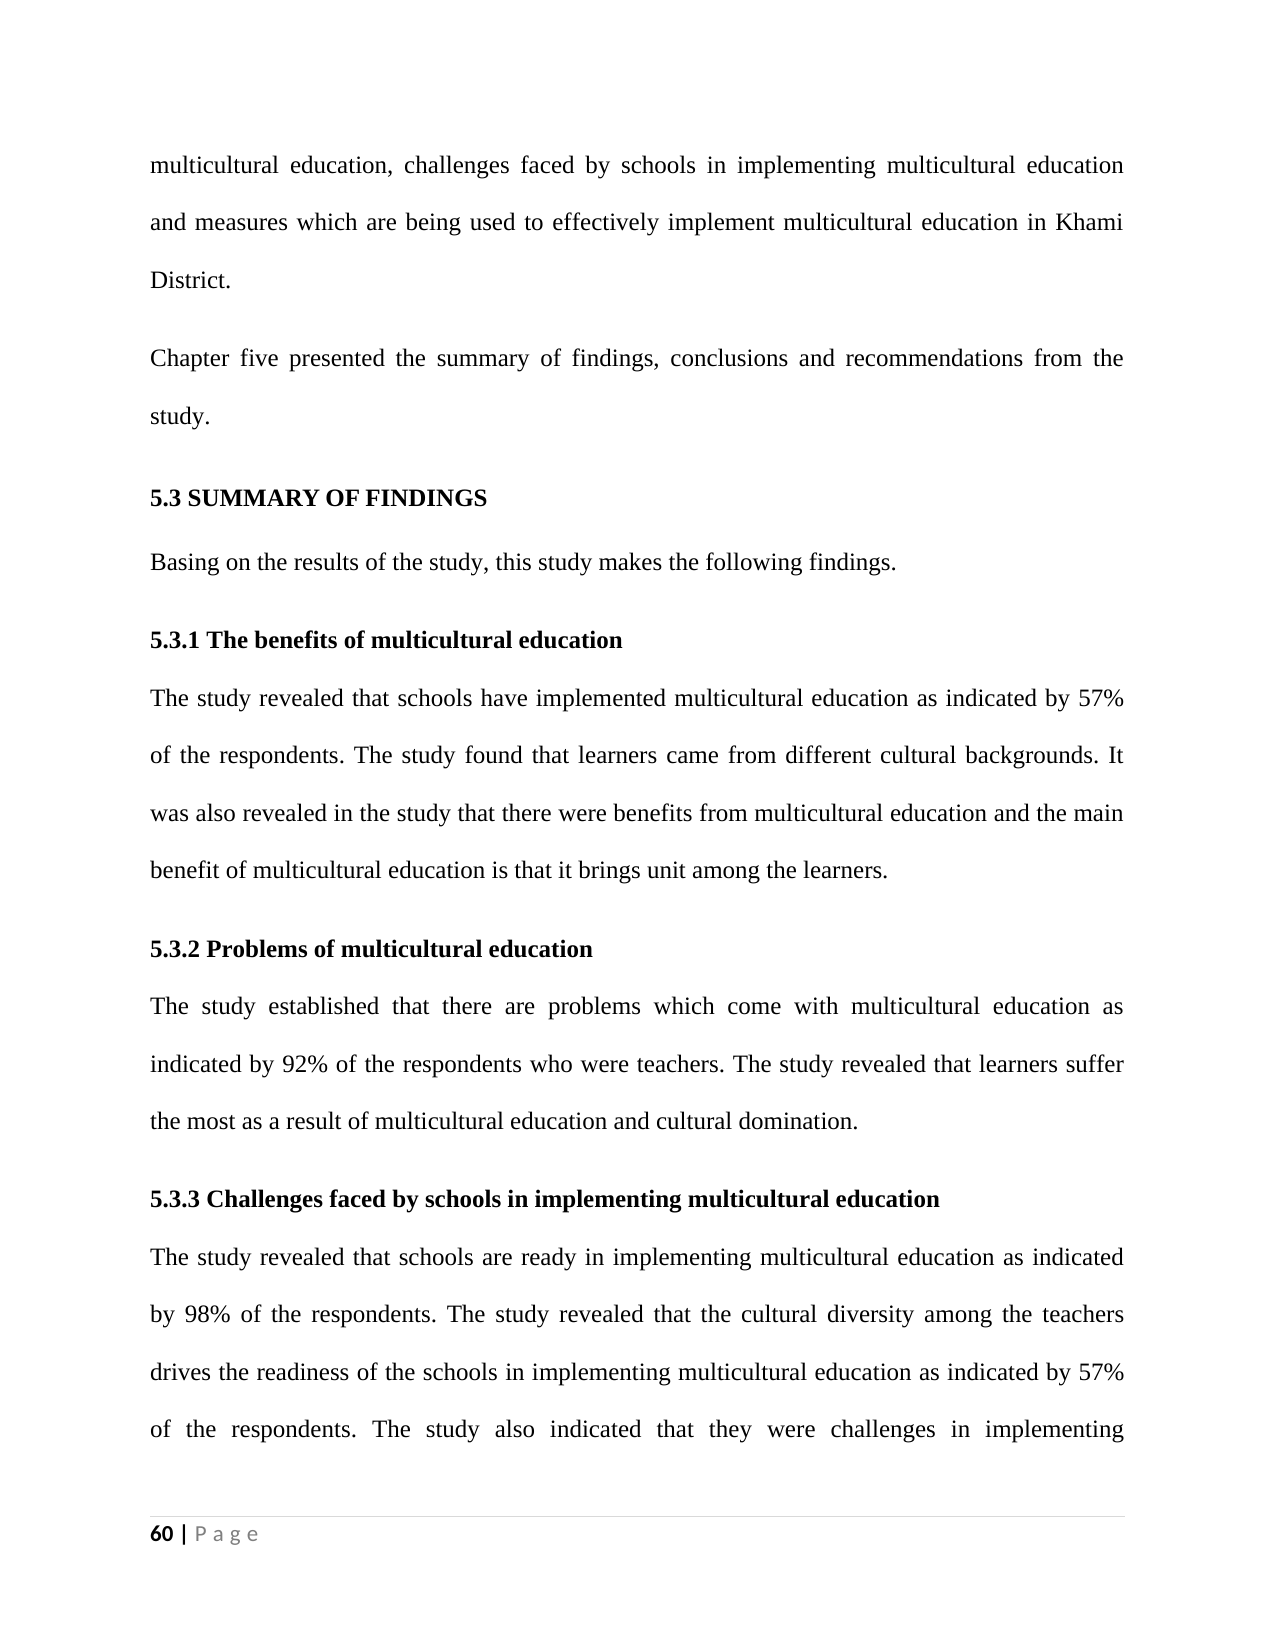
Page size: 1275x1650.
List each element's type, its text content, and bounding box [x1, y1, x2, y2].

text The study revealed that schools have implemented multicultural education as indicated by 57% of the respondents. The study found that learners came from different cultural backgrounds. It was also revealed in the study that there were benefits from multicultural education and the main benefit of multicultural education is that it brings unit among the learners. [150, 683, 1125, 884]
subtitle 5.3.2 Problems of multicultural education [150, 934, 1125, 962]
text Chapter five presented the summary of findings, conclusions and recommendations from the study. [150, 343, 1125, 429]
subtitle 5.3.3 Challenges faced by schools in implementing multicultural education [150, 1184, 1125, 1213]
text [150, 150, 1125, 294]
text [150, 1242, 1125, 1443]
text Basing on the results of the study, this study makes the following findings. [150, 547, 1125, 576]
text The study established that there are problems which come with multicultural education as indicated by 92% of the respondents who were teachers. The study revealed that learners suffer the most as a result of multicultural education and cultural domination. [150, 991, 1125, 1135]
subtitle 5.3 SUMMARY OF FINDINGS [150, 483, 1125, 512]
subtitle 5.3.1 The benefits of multicultural education [150, 625, 1125, 654]
